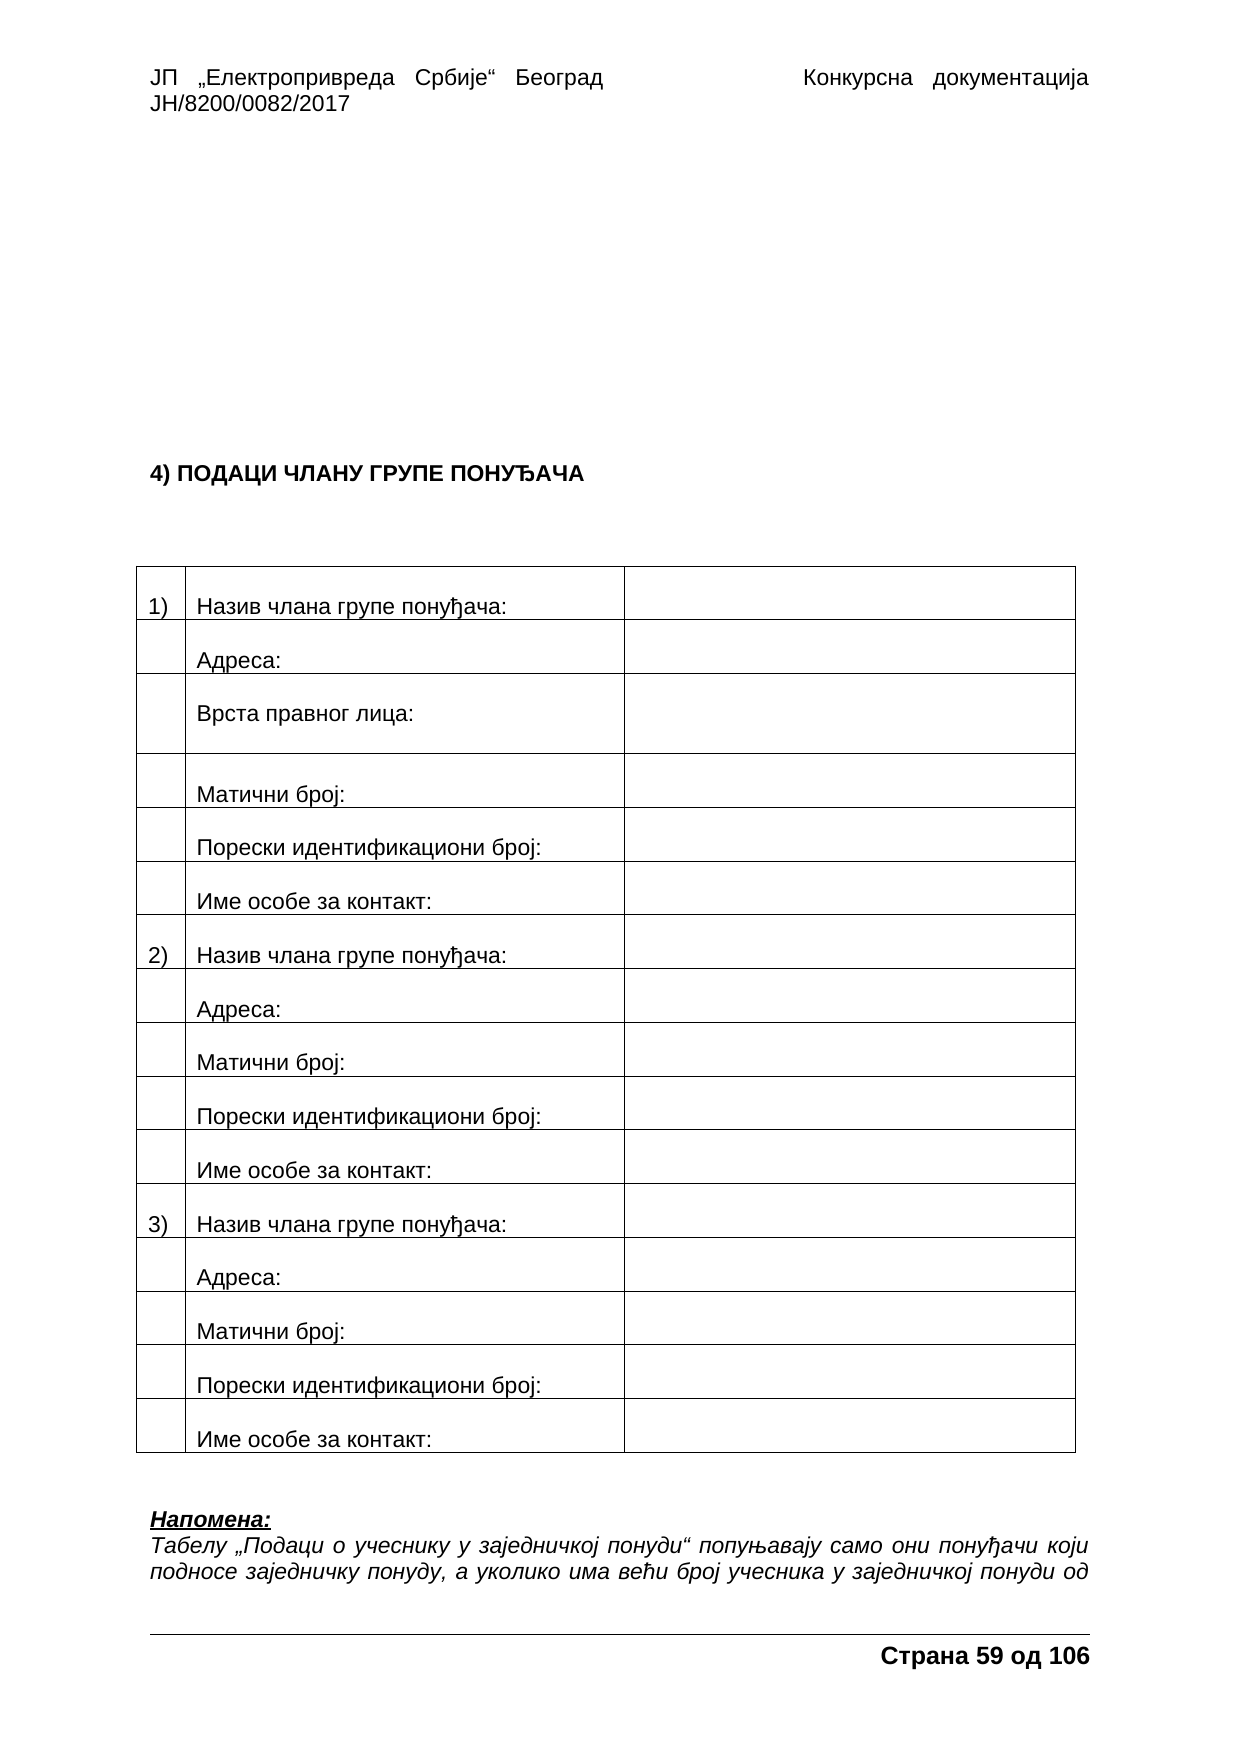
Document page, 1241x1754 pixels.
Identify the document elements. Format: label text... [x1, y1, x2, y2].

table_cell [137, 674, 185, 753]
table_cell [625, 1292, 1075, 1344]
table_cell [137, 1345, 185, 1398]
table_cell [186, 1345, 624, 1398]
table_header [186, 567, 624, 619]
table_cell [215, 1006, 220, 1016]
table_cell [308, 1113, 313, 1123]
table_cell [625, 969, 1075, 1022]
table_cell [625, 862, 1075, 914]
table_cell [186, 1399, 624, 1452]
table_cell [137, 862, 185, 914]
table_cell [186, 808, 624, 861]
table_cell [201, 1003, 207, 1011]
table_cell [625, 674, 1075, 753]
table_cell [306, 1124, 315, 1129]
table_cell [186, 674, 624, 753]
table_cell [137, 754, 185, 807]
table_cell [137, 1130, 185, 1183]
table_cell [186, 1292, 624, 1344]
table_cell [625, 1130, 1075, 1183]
text Напомена: [150, 1506, 1090, 1532]
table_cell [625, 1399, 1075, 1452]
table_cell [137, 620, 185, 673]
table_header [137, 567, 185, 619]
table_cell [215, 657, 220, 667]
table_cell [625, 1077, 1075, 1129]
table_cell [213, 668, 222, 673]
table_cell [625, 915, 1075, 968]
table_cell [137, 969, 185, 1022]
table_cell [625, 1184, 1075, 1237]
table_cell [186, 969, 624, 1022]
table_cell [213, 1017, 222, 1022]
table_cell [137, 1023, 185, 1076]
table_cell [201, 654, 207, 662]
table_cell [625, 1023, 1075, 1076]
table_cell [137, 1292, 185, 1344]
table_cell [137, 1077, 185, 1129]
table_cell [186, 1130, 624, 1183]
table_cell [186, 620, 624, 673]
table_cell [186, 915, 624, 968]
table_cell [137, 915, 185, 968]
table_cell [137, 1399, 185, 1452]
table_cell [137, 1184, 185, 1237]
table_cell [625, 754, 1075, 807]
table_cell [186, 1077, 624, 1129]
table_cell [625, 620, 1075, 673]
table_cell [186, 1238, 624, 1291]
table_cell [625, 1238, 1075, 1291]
text 4) ПОДАЦИ ЧЛАНУ ГРУПЕ ПОНУЂАЧА [150, 460, 1090, 486]
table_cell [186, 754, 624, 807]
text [150, 1532, 1090, 1585]
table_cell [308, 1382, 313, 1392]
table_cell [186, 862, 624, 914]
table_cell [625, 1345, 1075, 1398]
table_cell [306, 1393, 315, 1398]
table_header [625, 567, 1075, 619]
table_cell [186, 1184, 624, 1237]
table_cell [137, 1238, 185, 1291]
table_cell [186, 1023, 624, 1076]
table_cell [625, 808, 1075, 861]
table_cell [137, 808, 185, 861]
